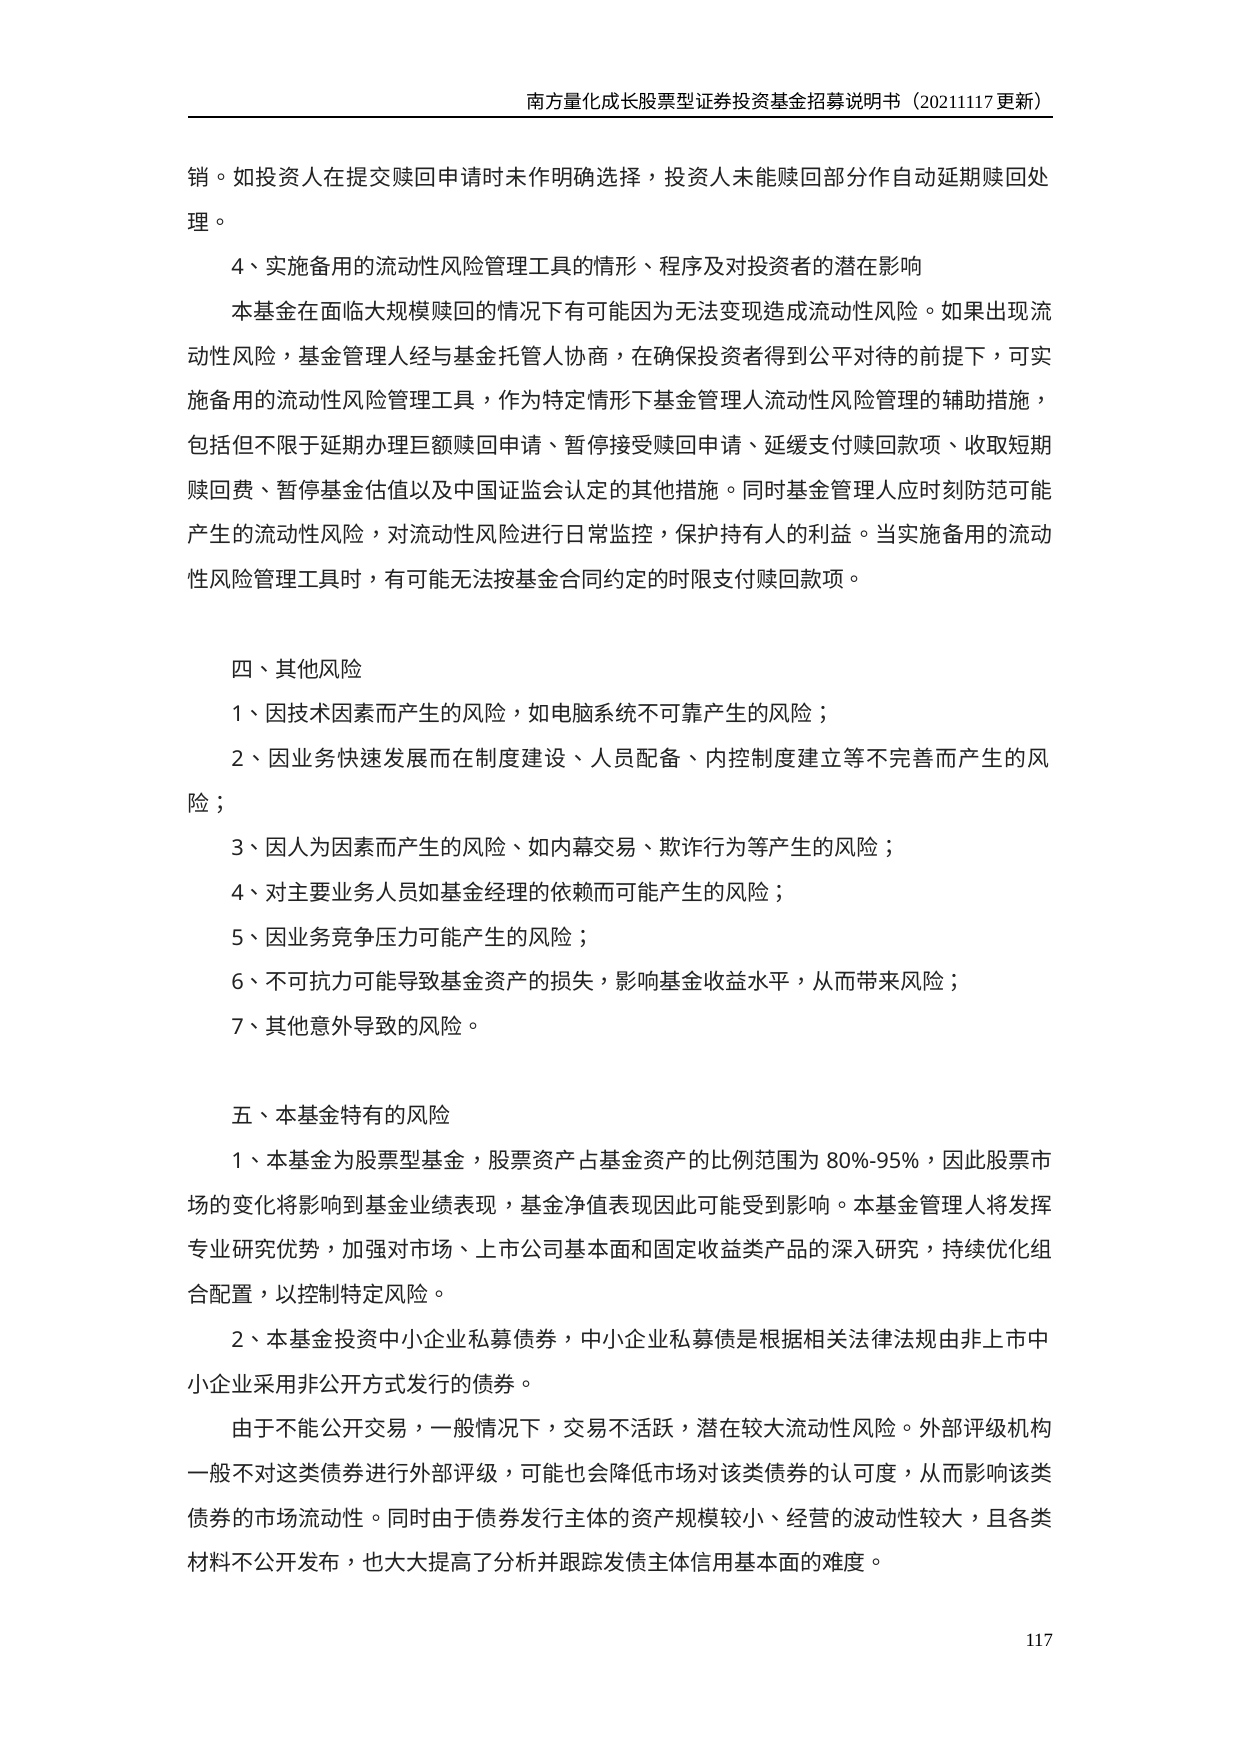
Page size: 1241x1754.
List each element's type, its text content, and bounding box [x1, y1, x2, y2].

text 由于不能公开交易，一般情况下，交易不活跃，潜在较大流动性风险。外部评级机构一般不对这类债券进行外部评级，可能也会降低市场对该类债券的认可度，从而影响该类债券的市场流动性。同时由于债券发行主体的资产规模较小、经营的波动性较大，且各类材料不公开发布，也大大提高了分析并跟踪发债主体信用基本面的难度。 [187, 1413, 1053, 1577]
text 1、本基金为股票型基金，股票资产占基金资产的比例范围为80%-95%，因此股票市场的变化将影响到基金业绩表现，基金净值表现因此可能受到影响。本基金管理人将发挥专业研究优势，加强对市场、上市公司基本面和固定收益类产品的深入研究，持续优化组合配置，以控制特定风险。 [187, 1145, 1053, 1309]
text 2、因业务快速发展而在制度建设、人员配备、内控制度建立等不完善而产生的风险； [187, 743, 1053, 817]
text 5、因业务竞争压力可能产生的风险； [187, 922, 1053, 951]
text 6、不可抗力可能导致基金资产的损失，影响基金收益水平，从而带来风险； [187, 966, 1053, 996]
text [187, 162, 1053, 236]
text 4、实施备用的流动性风险管理工具的情形、程序及对投资者的潜在影响 [187, 251, 1053, 281]
text 2、本基金投资中小企业私募债券，中小企业私募债是根据相关法律法规由非上市中小企业采用非公开方式发行的债券。 [187, 1324, 1053, 1398]
text 本基金在面临大规模赎回的情况下有可能因为无法变现造成流动性风险。如果出现流动性风险，基金管理人经与基金托管人协商，在确保投资者得到公平对待的前提下，可实施备用的流动性风险管理工具，作为特定情形下基金管理人流动性风险管理的辅助措施，包括但不限于延期办理巨额赎回申请、暂停接受赎回申请、延缓支付赎回款项、收取短期赎回费、暂停基金估值以及中国证监会认定的其他措施。同时基金管理人应时刻防范可能产生的流动性风险，对流动性风险进行日常监控，保护持有人的利益。当实施备用的流动性风险管理工具时，有可能无法按基金合同约定的时限支付赎回款项。 [187, 296, 1053, 594]
text 五、本基金特有的风险 [187, 1100, 1053, 1130]
text 4、对主要业务人员如基金经理的依赖而可能产生的风险； [187, 877, 1053, 907]
text 1、因技术因素而产生的风险，如电脑系统不可靠产生的风险； [187, 698, 1053, 728]
text 四、其他风险 [187, 653, 1053, 683]
text 3、因人为因素而产生的风险、如内幕交易、欺诈行为等产生的风险； [187, 832, 1053, 862]
text 7、其他意外导致的风险。 [187, 1011, 1053, 1041]
